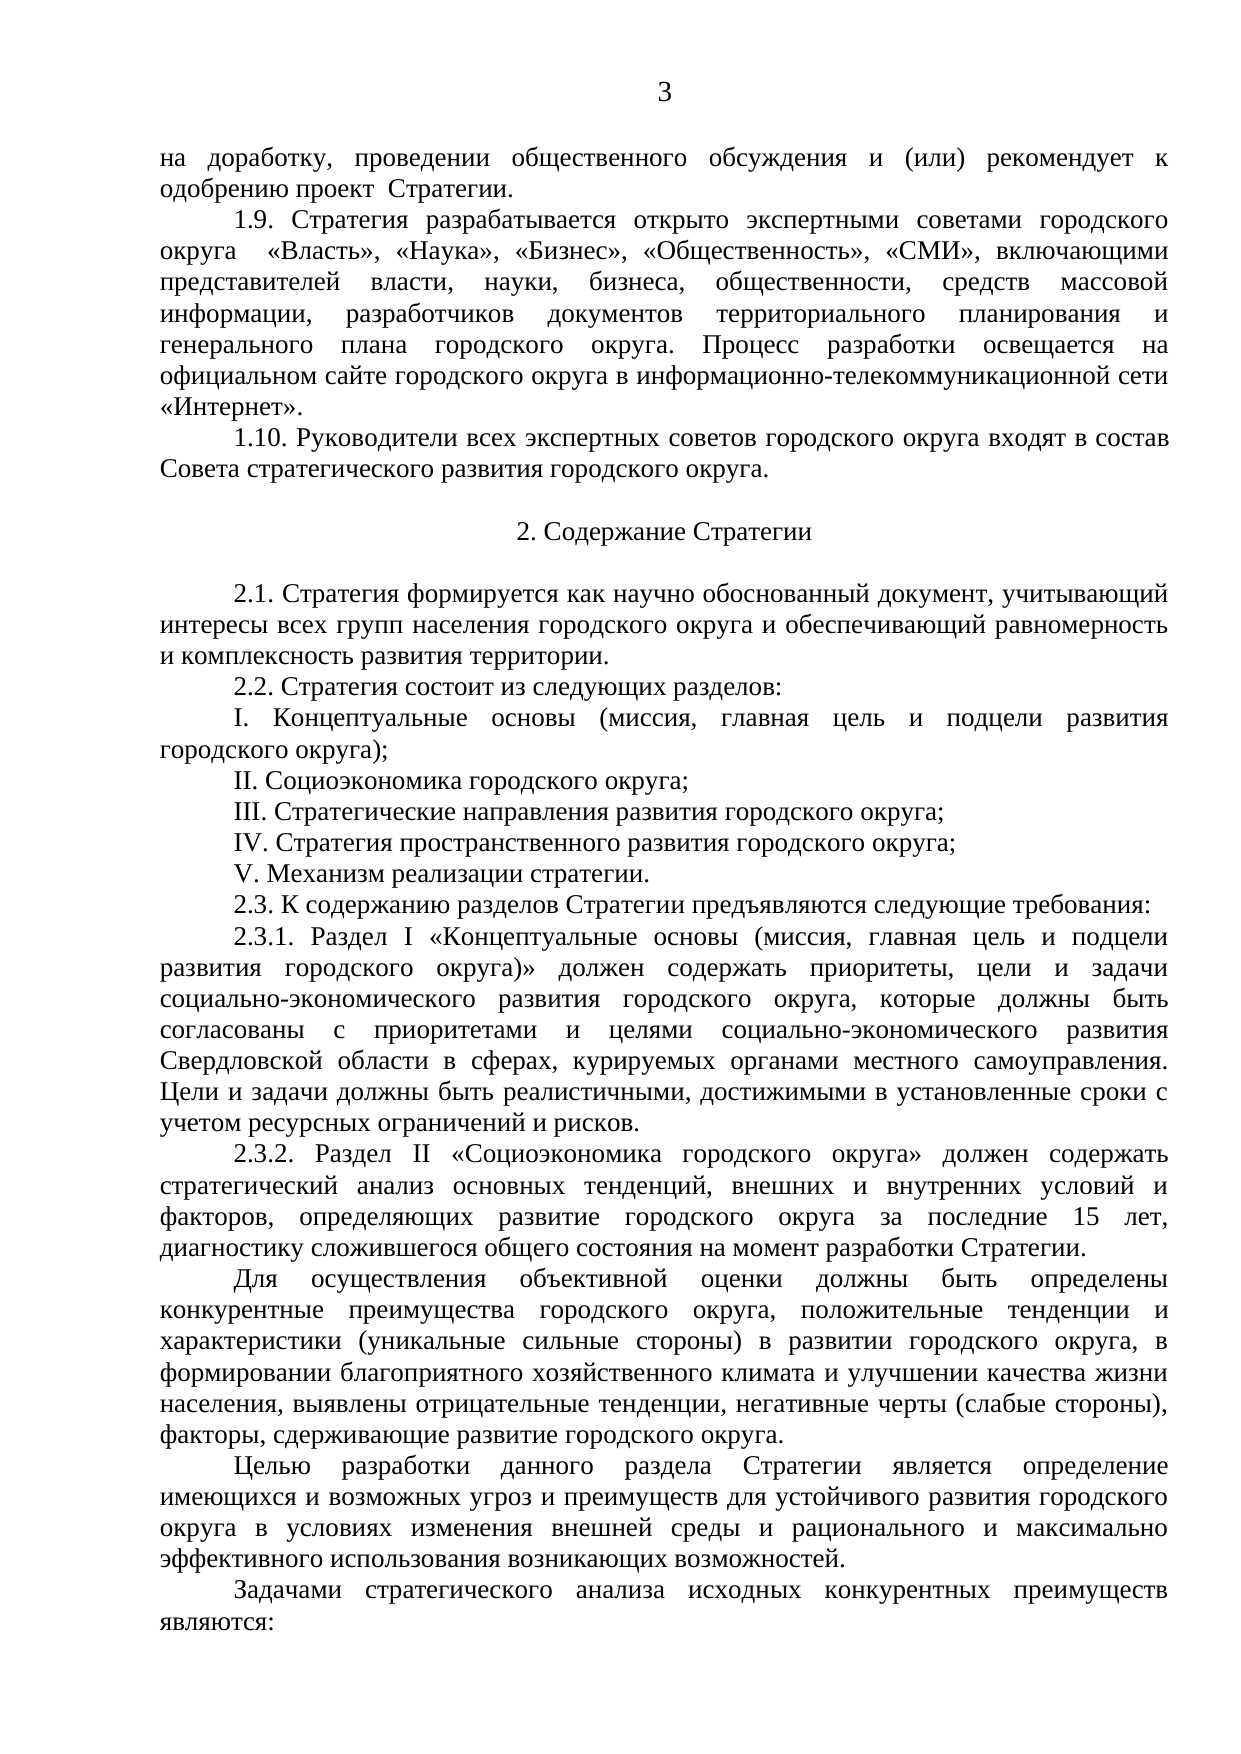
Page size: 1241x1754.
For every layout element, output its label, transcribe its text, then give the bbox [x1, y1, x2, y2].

text I. Концептуальные основы (миссия, главная цель и подцели развития городского округа); [159, 702, 1169, 764]
text 1.10. Руководители всех экспертных советов городского округа входят в состав Совета стратегического развития городского округа. [159, 421, 1169, 483]
text 2. Содержание Стратегии [159, 515, 1169, 546]
text II. Социоэкономика городского округа; [159, 764, 1169, 795]
text III. Стратегические направления развития городского округа; [159, 795, 1169, 826]
text 2.3.1. Раздел I «Концептуальные основы (миссия, главная цель и подцели развития городского округа)» должен содержать приоритеты, цели и задачи социально-экономического развития городского округа, которые должны быть согласованы с приоритетами и целями социально-экономического развития Свердловской области в сферах, курируемых органами местного самоуправления. Цели и задачи должны быть реалистичными, достижимыми в установленные сроки с учетом ресурсных ограничений и рисков. [159, 919, 1169, 1138]
text 2.3. К содержанию разделов Стратегии предъявляются следующие требования: [159, 888, 1169, 919]
text Для осуществления объективной оценки должны быть определены конкурентные преимущества городского округа, положительные тенденции и характеристики (уникальные сильные стороны) в развитии городского округа, в формировании благоприятного хозяйственного климата и улучшении качества жизни населения, выявлены отрицательные тенденции, негативные черты (слабые стороны), факторы, сдерживающие развитие городского округа. [159, 1262, 1169, 1449]
text 1.9. Стратегия разрабатывается открыто экспертными советами городского округа «Власть», «Наука», «Бизнес», «Общественность», «СМИ», включающими представителей власти, науки, бизнеса, общественности, средств массовой информации, разработчиков документов территориального планирования и генерального плана городского округа. Процесс разработки освещается на официальном сайте городского округа в информационно-телекоммуникационной сети «Интернет». [159, 203, 1169, 421]
text 2.2. Стратегия состоит из следующих разделов: [159, 670, 1169, 702]
text Целью разработки данного раздела Стратегии является определение имеющихся и возможных угроз и преимуществ для устойчивого развития городского округа в условиях изменения внешней среды и рационального и максимально эффективного использования возникающих возможностей. [159, 1449, 1169, 1574]
text Задачами стратегического анализа исходных конкурентных преимуществ являются: [159, 1574, 1169, 1636]
text IV. Стратегия пространственного развития городского округа; [159, 826, 1169, 857]
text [159, 141, 1169, 203]
text 2.3.2. Раздел II «Социоэкономика городского округа» должен содержать стратегический анализ основных тенденций, внешних и внутренних условий и факторов, определяющих развитие городского округа за последние 15 лет, диагностику сложившегося общего состояния на момент разработки Стратегии. [159, 1138, 1169, 1262]
text 2.1. Стратегия формируется как научно обоснованный документ, учитывающий интересы всех групп населения городского округа и обеспечивающий равномерность и комплексность развития территории. [159, 577, 1169, 670]
text V. Механизм реализации стратегии. [159, 857, 1169, 888]
